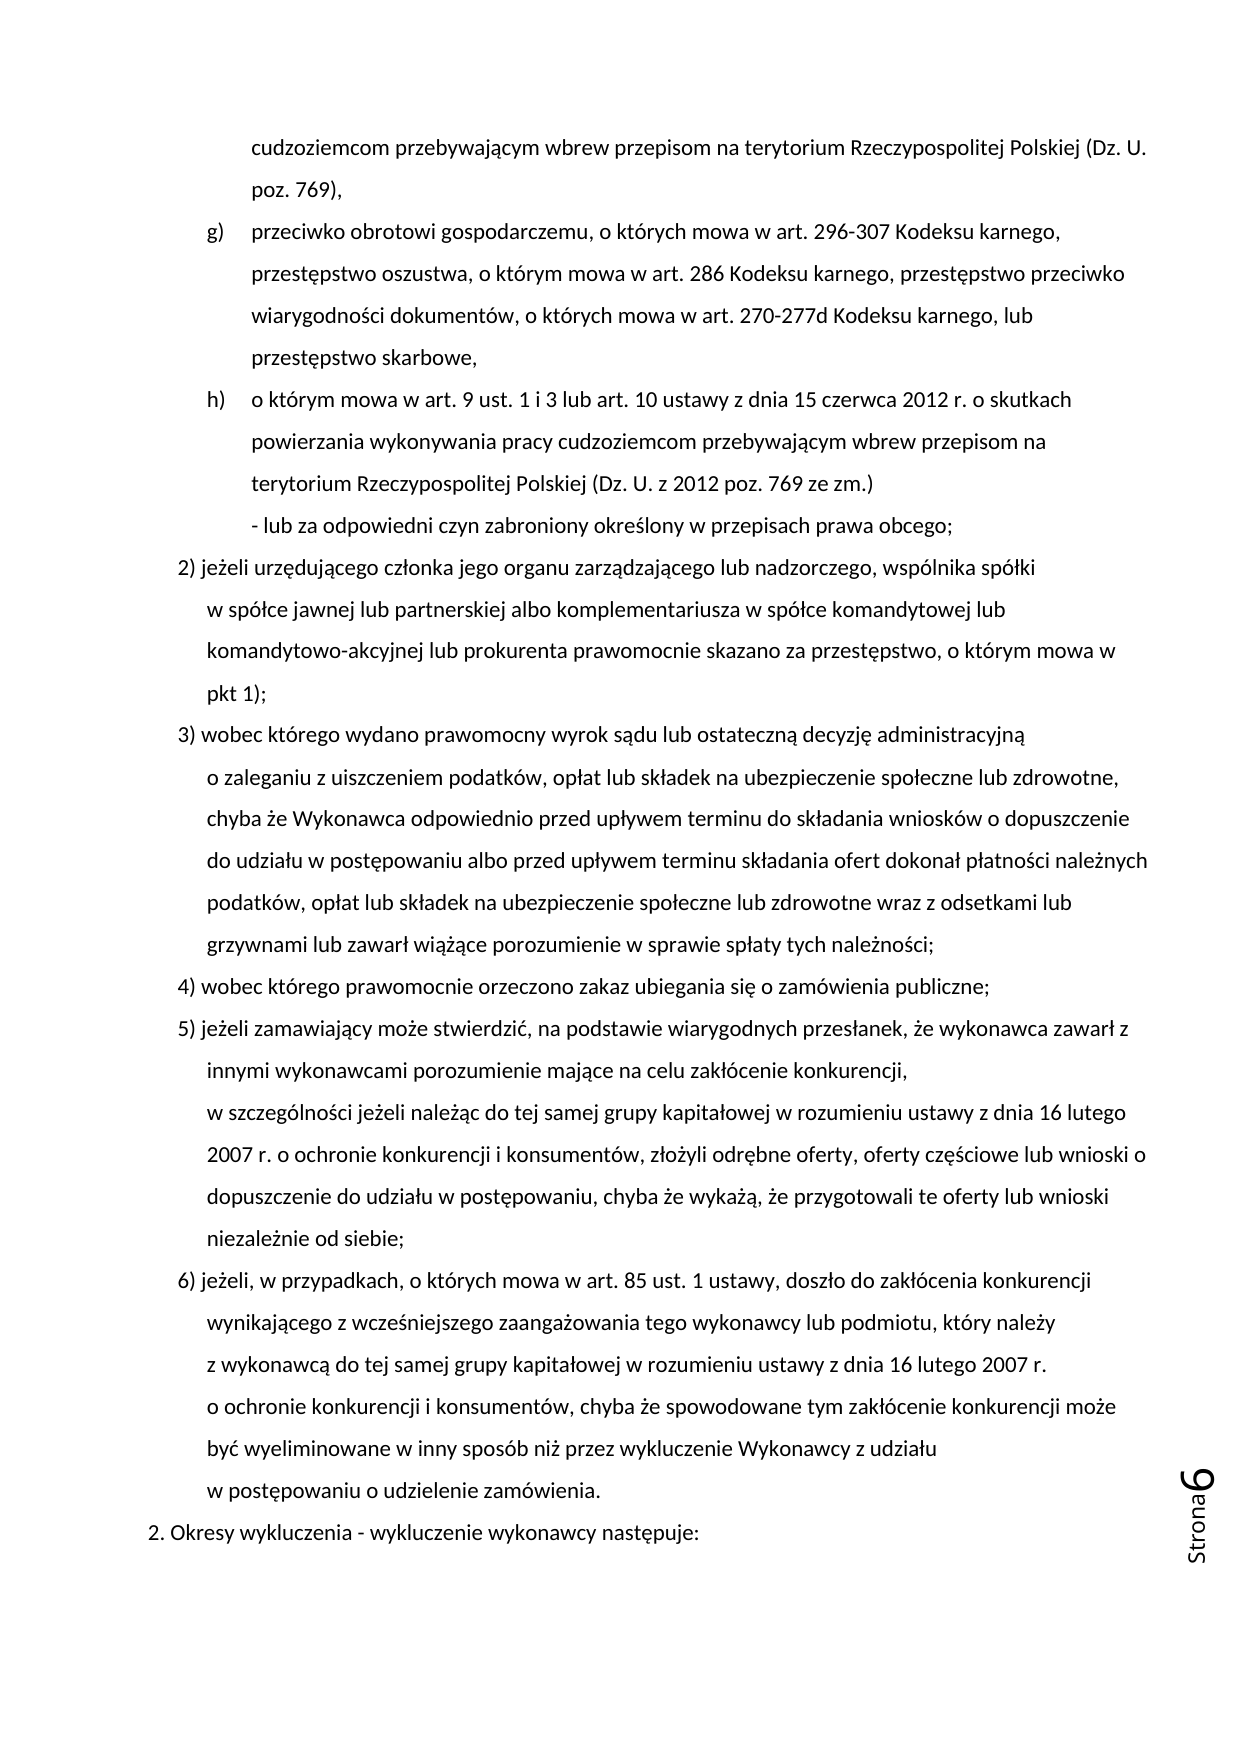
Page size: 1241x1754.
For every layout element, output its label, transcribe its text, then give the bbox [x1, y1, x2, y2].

text 2. Okresy wykluczenia - wykluczenie wykonawcy następuje: [148, 1518, 1152, 1546]
text 4) wobec którego prawomocnie orzeczono zakaz ubiegania się o zamówienia publiczne; [177, 972, 1152, 1001]
text 5) jeżeli zamawiający może stwierdzić, na podstawie wiarygodnych przesłanek, że wykonawca zawarł z innymi wykonawcami porozumienie mające na celu zakłócenie konkurencji, w szczególności jeżeli należąc do tej samej grupy kapitałowej w rozumieniu ustawy z dnia 16 lutego 2007 r. o ochronie konkurencji i konsumentów, złożyli odrębne oferty, oferty częściowe lub wnioski o dopuszczenie do udziału w postępowaniu, chyba że wykażą, że przygotowali te oferty lub wnioski niezależnie od siebie; [177, 1014, 1152, 1252]
text h) o którym mowa w art. 9 ust. 1 i 3 lub art. 10 ustawy z dnia 15 czerwca 2012 r. o skutkach powierzania wykonywania pracy cudzoziemcom przebywającym wbrew przepisom na terytorium Rzeczypospolitej Polskiej (Dz. U. z 2012 poz. 769 ze zm.) [207, 385, 1152, 497]
text w postępowaniu o udzielenie zamówienia. [207, 1476, 1152, 1504]
text 6) jeżeli, w przypadkach, o których mowa w art. 85 ust. 1 ustawy, doszło do zakłócenia konkurencji wynikającego z wcześniejszego zaangażowania tego wykonawcy lub podmiotu, który należy z wykonawcą do tej samej grupy kapitałowej w rozumieniu ustawy z dnia 16 lutego 2007 r. o ochronie konkurencji i konsumentów, chyba że spowodowane tym zakłócenie konkurencji może być wyeliminowane w inny sposób niż przez wykluczenie Wykonawcy z udziału [177, 1266, 1152, 1462]
text g) przeciwko obrotowi gospodarczemu, o których mowa w art. 296-307 Kodeksu karnego, przestępstwo oszustwa, o którym mowa w art. 286 Kodeksu karnego, przestępstwo przeciwko wiarygodności dokumentów, o których mowa w art. 270-277d Kodeksu karnego, lub przestępstwo skarbowe, [207, 217, 1152, 371]
text - lub za odpowiedni czyn zabroniony określony w przepisach prawa obcego; [236, 511, 1152, 539]
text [207, 133, 1152, 203]
text 2) jeżeli urzędującego członka jego organu zarządzającego lub nadzorczego, wspólnika spółki w spółce jawnej lub partnerskiej albo komplementariusza w spółce komandytowej lub komandytowo-akcyjnej lub prokurenta prawomocnie skazano za przestępstwo, o którym mowa w pkt 1); [177, 553, 1152, 707]
text 3) wobec którego wydano prawomocny wyrok sądu lub ostateczną decyzję administracyjną o zaleganiu z uiszczeniem podatków, opłat lub składek na ubezpieczenie społeczne lub zdrowotne, chyba że Wykonawca odpowiednio przed upływem terminu do składania wniosków o dopuszczenie do udziału w postępowaniu albo przed upływem terminu składania ofert dokonał płatności należnych podatków, opłat lub składek na ubezpieczenie społeczne lub zdrowotne wraz z odsetkami lub grzywnami lub zawarł wiążące porozumienie w sprawie spłaty tych należności; [177, 721, 1152, 958]
